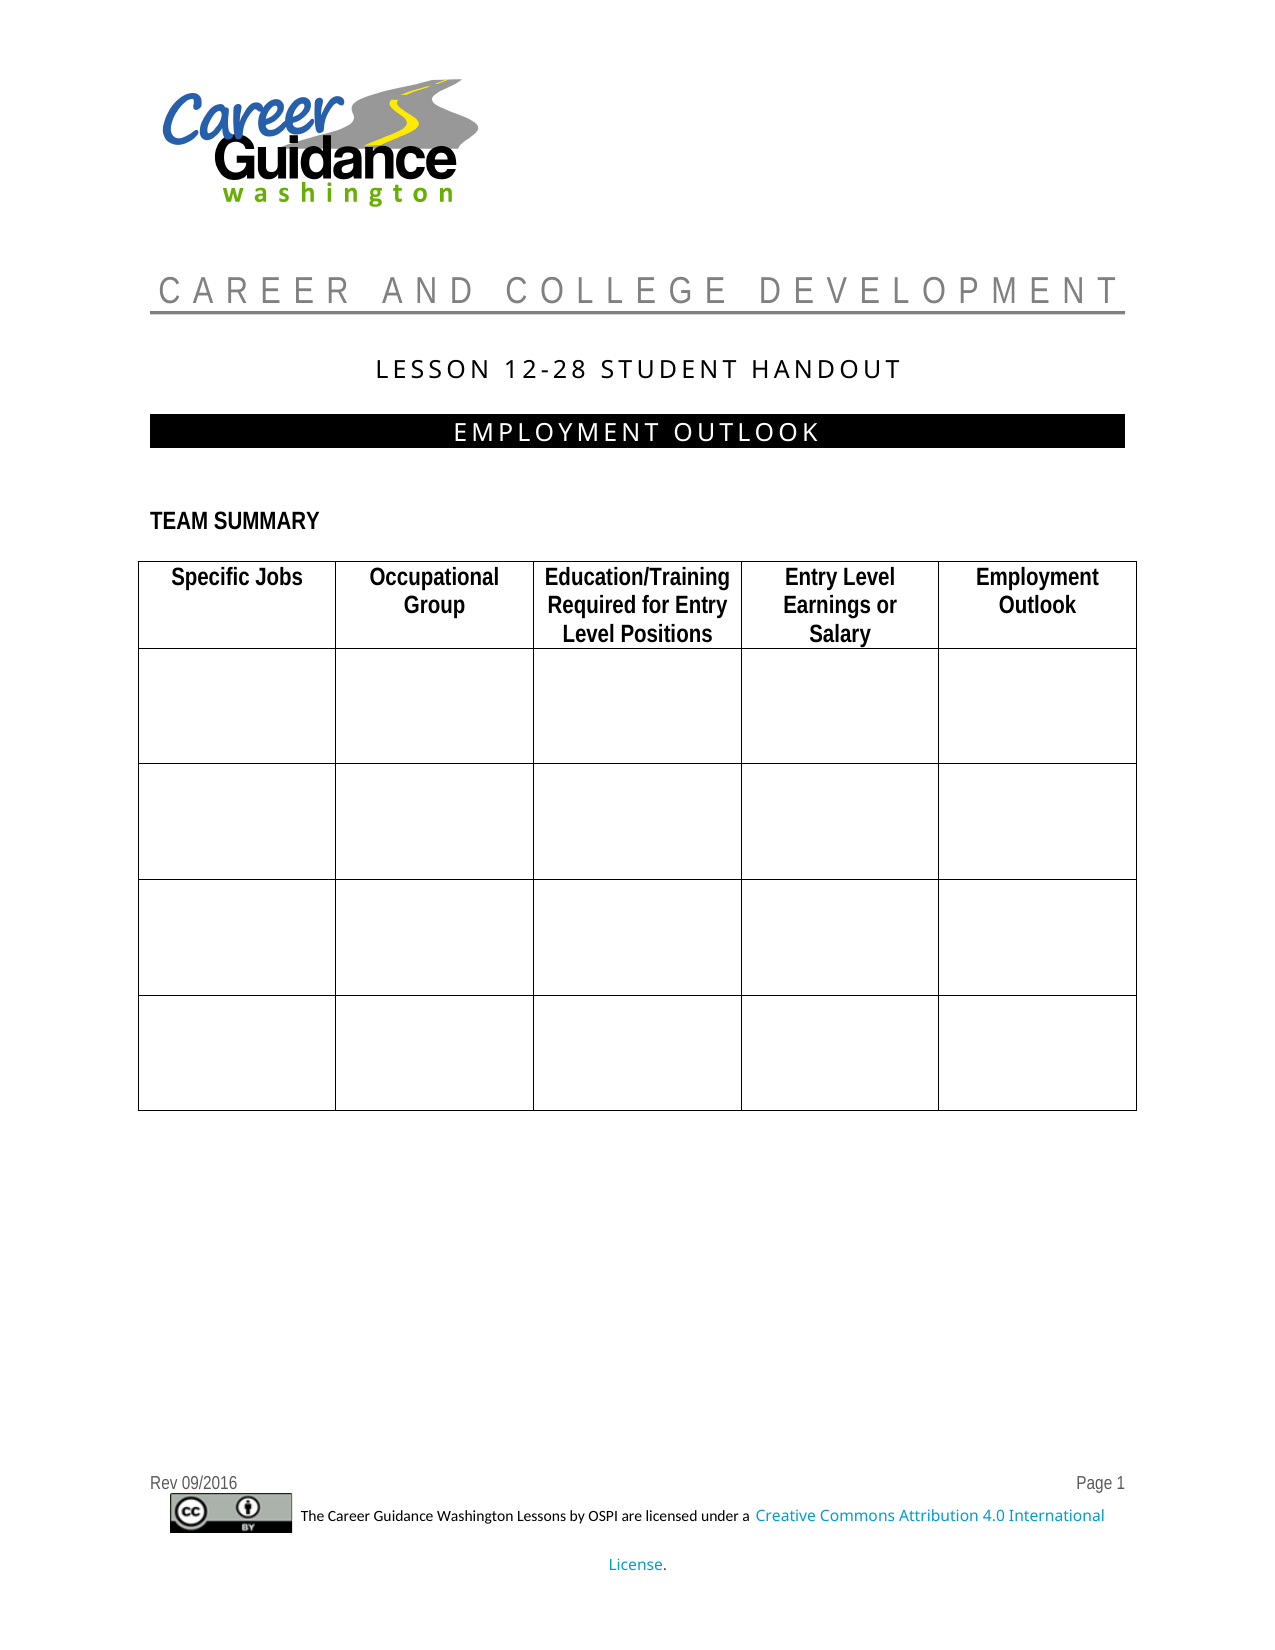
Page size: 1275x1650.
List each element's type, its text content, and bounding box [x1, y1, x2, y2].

table_cell [139, 996, 335, 1110]
table_cell [139, 649, 335, 763]
table_cell [939, 996, 1136, 1110]
table_cell [939, 764, 1136, 879]
text EMPLOYMENT OUTLOOK [150, 414, 1125, 448]
table_cell [534, 649, 741, 763]
table_cell [742, 649, 938, 763]
table_header Employment Outlook [939, 562, 1136, 648]
table_cell [742, 764, 938, 879]
table_cell [336, 649, 533, 763]
table_cell [939, 880, 1136, 994]
picture [909, 1511, 915, 1518]
table_cell [139, 764, 335, 879]
table_header Education/Training Required for Entry Level Positions [534, 562, 741, 648]
picture [150, 75, 494, 209]
table_header Occupational Group [336, 562, 533, 648]
table_cell [534, 996, 741, 1110]
table_header Specific Jobs [139, 562, 335, 648]
table_cell [939, 649, 1136, 763]
picture [170, 1493, 293, 1533]
text CAREER AND COLLEGE DEVELOPMENT [150, 268, 1125, 311]
picture [982, 1511, 991, 1521]
text TEAM SUMMARY [150, 506, 1125, 534]
table_cell [336, 764, 533, 879]
table_cell [336, 880, 533, 994]
picture [854, 1512, 859, 1521]
picture [1045, 1512, 1050, 1521]
table_cell [742, 996, 938, 1110]
table_cell [336, 996, 533, 1110]
table_header Entry Level Earnings or Salary [742, 562, 938, 648]
table_cell [139, 880, 335, 994]
table_cell [534, 880, 741, 994]
table_cell [742, 880, 938, 994]
picture [1023, 1511, 1028, 1521]
table_cell [534, 764, 741, 879]
text LESSON 12-28 STUDENT HANDOUT [150, 352, 1125, 386]
picture [931, 1509, 936, 1521]
